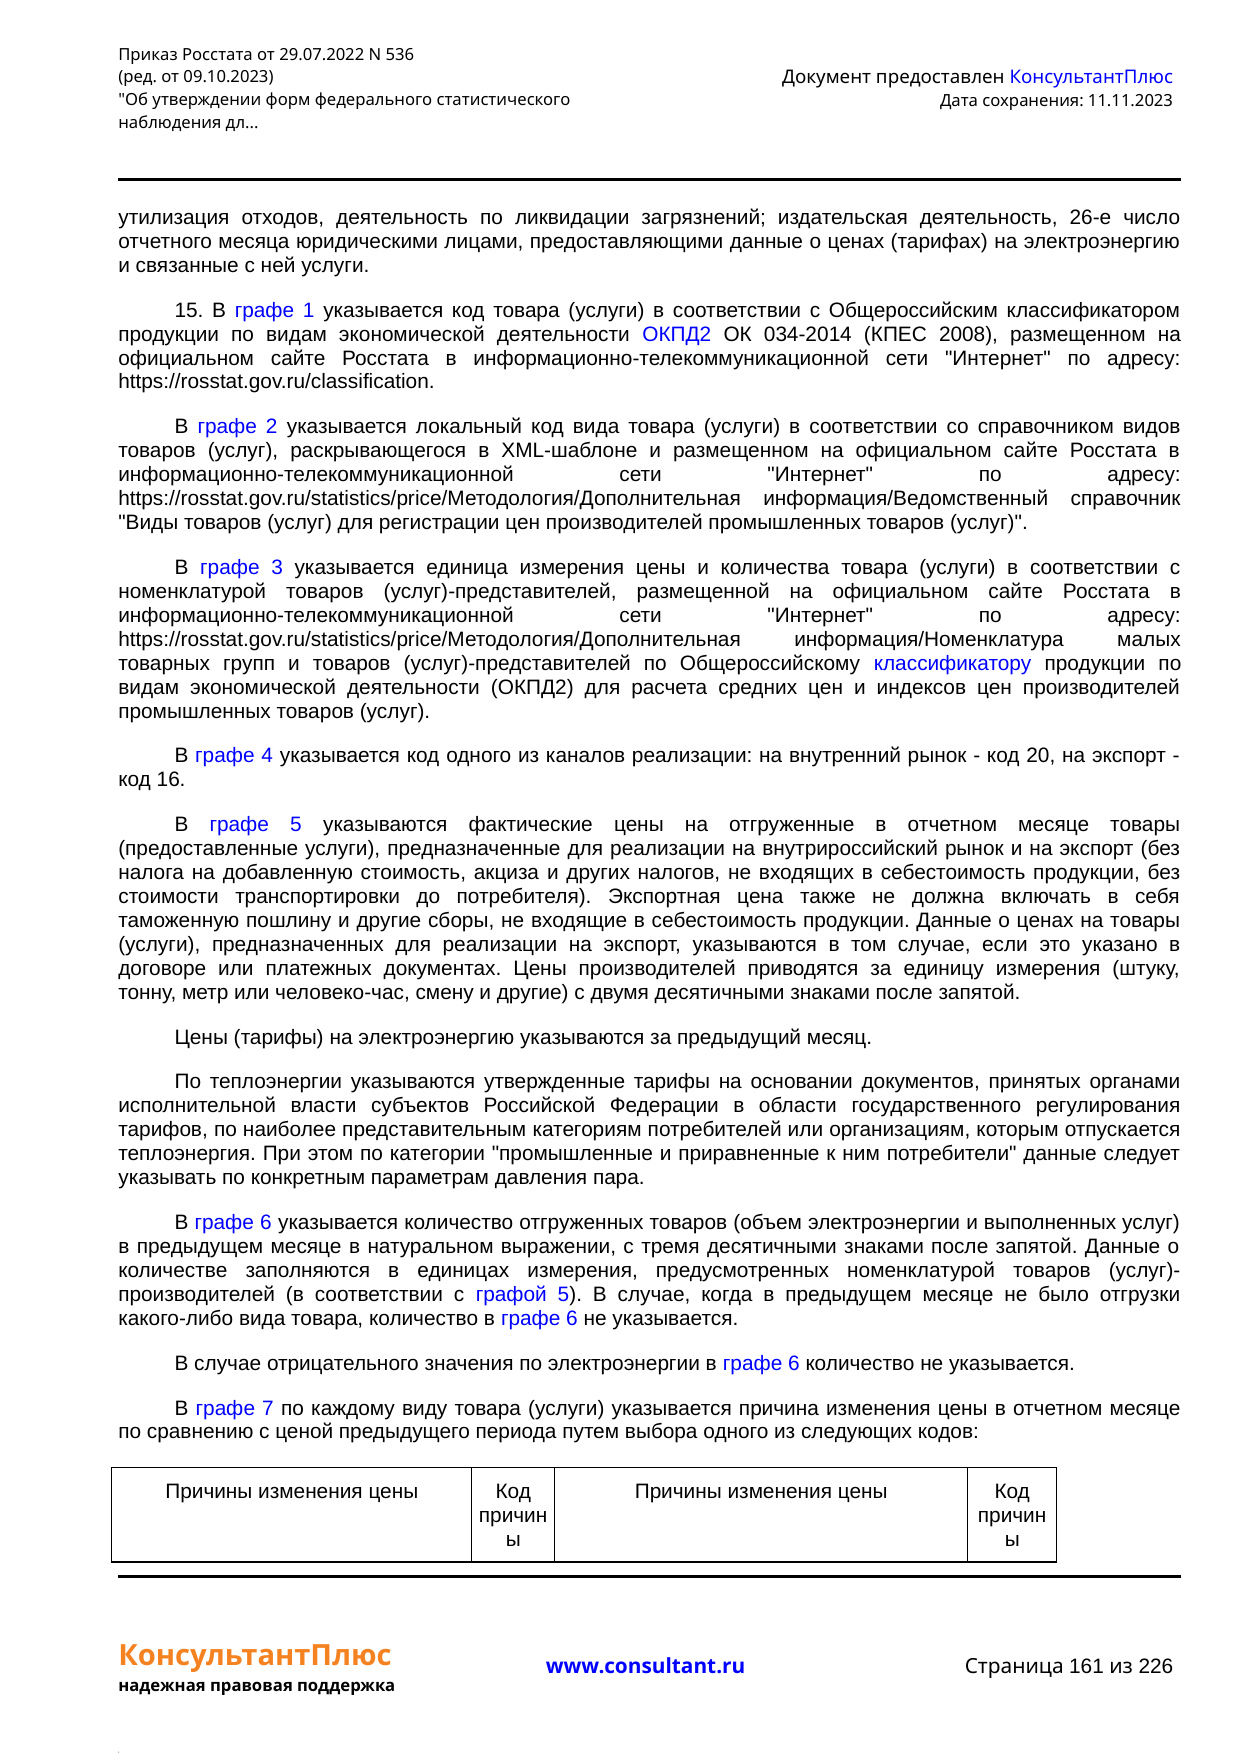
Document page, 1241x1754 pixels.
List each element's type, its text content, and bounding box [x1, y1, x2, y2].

text По теплоэнергии указываются утвержденные тарифы на основании документов, принятых органами исполнительной власти субъектов Российской Федерации в области государственного регулирования тарифов, по наиболее представительным категориям потребителей или организациям, которым отпускается теплоэнергия. При этом по категории "промышленные и приравненные к ним потребители" данные следует указывать по конкретным параметрам давления пара. [118, 1069, 1181, 1189]
text В графе 5 указываются фактические цены на отгруженные в отчетном месяце товары (предоставленные услуги), предназначенные для реализации на внутрироссийский рынок и на экспорт (без налога на добавленную стоимость, акциза и других налогов, не входящих в себестоимость продукции, без стоимости транспортировки до потребителя). Экспортная цена также не должна включать в себя таможенную пошлину и другие сборы, не входящие в себестоимость продукции. Данные о ценах на товары (услуги), предназначенных для реализации на экспорт, указываются в том случае, если это указано в договоре или платежных документах. Цены производителей приводятся за единицу измерения (штуку, тонну, метр или человеко-час, смену и другие) с двумя десятичными знаками после запятой. [118, 812, 1181, 1004]
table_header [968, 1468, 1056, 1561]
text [118, 205, 1181, 277]
text В случае отрицательного значения по электроэнергии в графе 6 количество не указывается. [118, 1351, 1181, 1374]
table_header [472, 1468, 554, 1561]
text В графе 7 по каждому виду товара (услуги) указывается причина изменения цены в отчетном месяце по сравнению с ценой предыдущего периода путем выбора одного из следующих кодов: [118, 1395, 1181, 1443]
text В графе 3 указывается единица измерения цены и количества товара (услуги) в соответствии с номенклатурой товаров (услуг)-представителей, размещенной на официальном сайте Росстата в информационно-телекоммуникационной сети "Интернет" по адресу: https://rosstat.gov.ru/statistics/price/Методология/Дополнительная информация/Номенклатура малых товарных групп и товаров (услуг)-представителей по Общероссийскому классификатору продукции по видам экономической деятельности (ОКПД2) для расчета средних цен и индексов цен производителей промышленных товаров (услуг). [118, 555, 1181, 722]
text В графе 2 указывается локальный код вида товара (услуги) в соответствии со справочником видов товаров (услуг), раскрывающегося в XML-шаблоне и размещенном на официальном сайте Росстата в информационно-телекоммуникационной сети "Интернет" по адресу: https://rosstat.gov.ru/statistics/price/Методология/Дополнительная информация/Ведомственный справочник "Виды товаров (услуг) для регистрации цен производителей промышленных товаров (услуг)". [118, 414, 1181, 534]
text В графе 6 указывается количество отгруженных товаров (объем электроэнергии и выполненных услуг) в предыдущем месяце в натуральном выражении, с тремя десятичными знаками после запятой. Данные о количестве заполняются в единицах измерения, предусмотренных номенклатурой товаров (услуг)-производителей (в соответствии с графой 5). В случае, когда в предыдущем месяце не было отгрузки какого-либо вида товара, количество в графе 6 не указывается. [118, 1210, 1181, 1330]
text В графе 4 указывается код одного из каналов реализации: на внутренний рынок - код 20, на экспорт - код 16. [118, 743, 1181, 791]
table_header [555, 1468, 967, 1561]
text Цены (тарифы) на электроэнергию указываются за предыдущий месяц. [118, 1024, 1181, 1048]
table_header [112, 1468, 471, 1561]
text 15. В графе 1 указывается код товара (услуги) в соответствии с Общероссийским классификатором продукции по видам экономической деятельности ОКПД2 ОК 034-2014 (КПЕС 2008), размещенном на официальном сайте Росстата в информационно-телекоммуникационной сети "Интернет" по адресу: https://rosstat.gov.ru/classification. [118, 297, 1181, 393]
